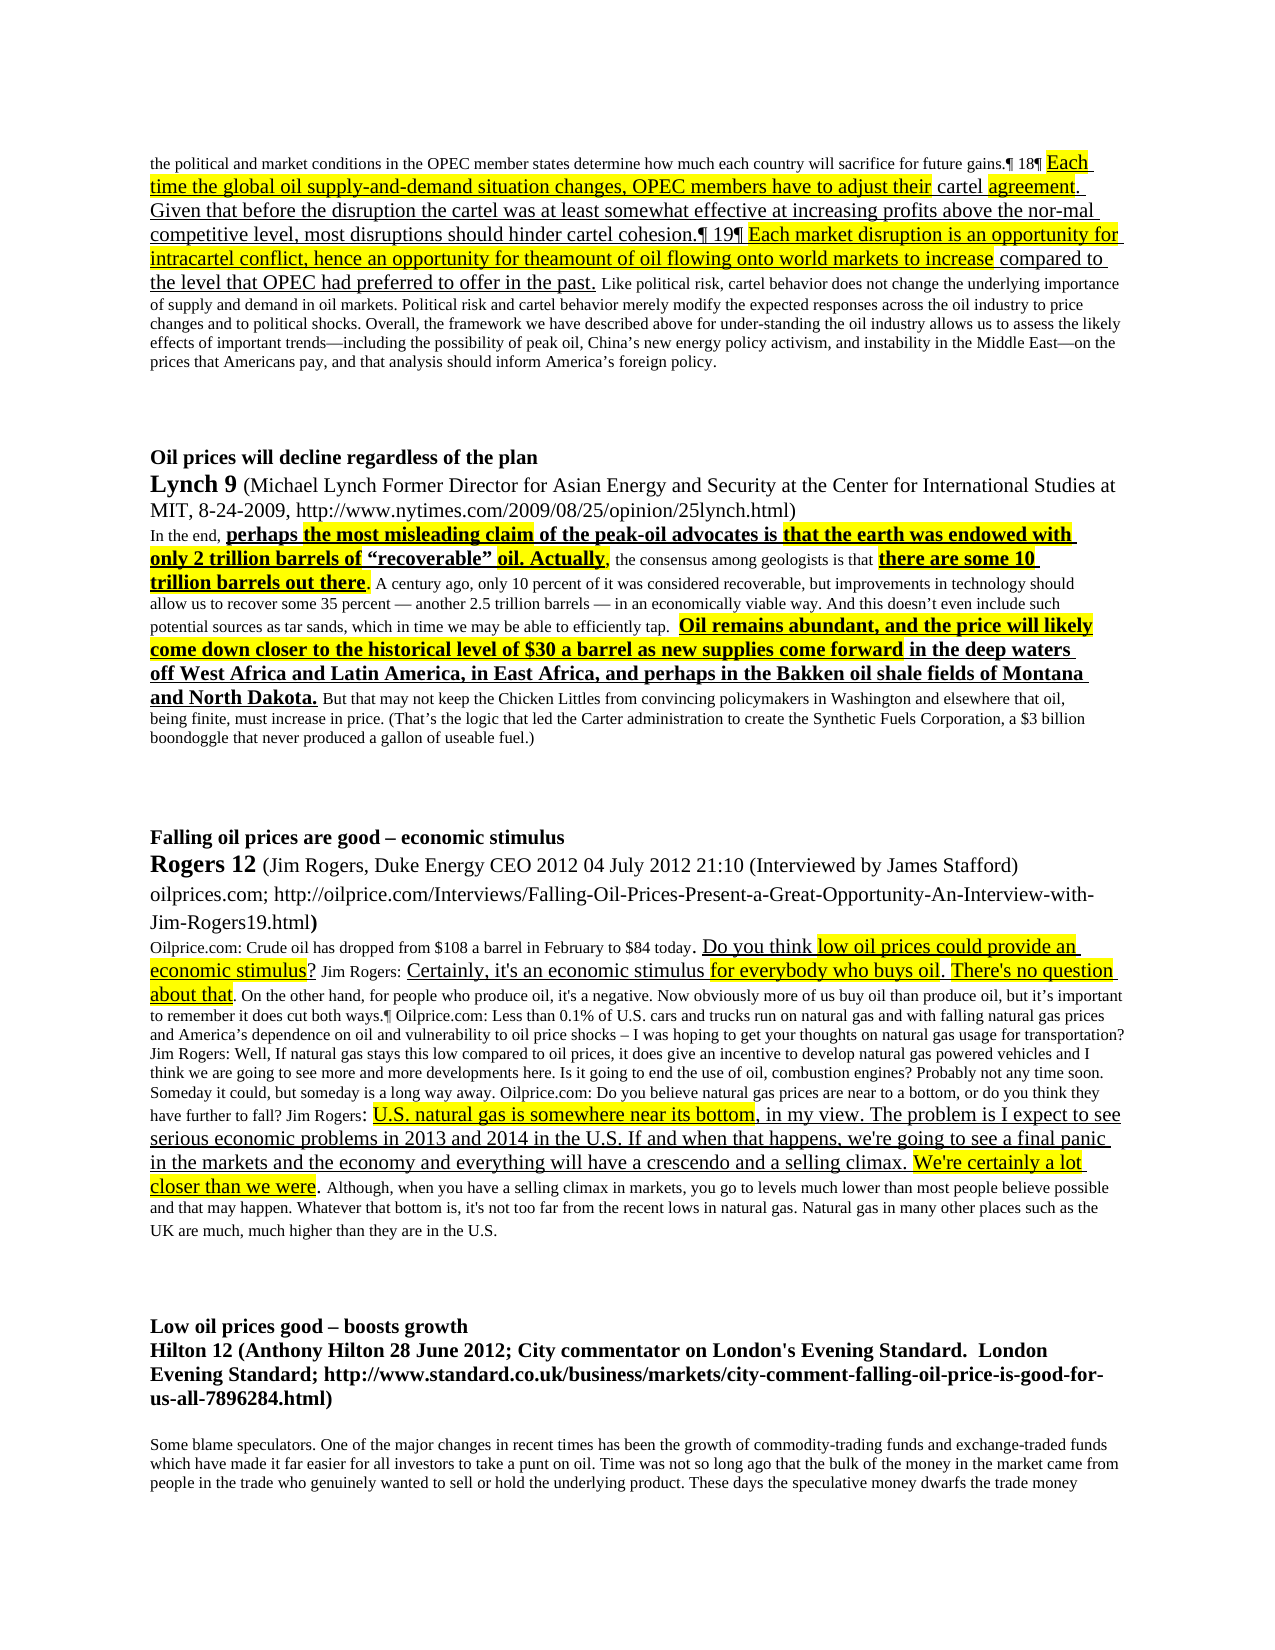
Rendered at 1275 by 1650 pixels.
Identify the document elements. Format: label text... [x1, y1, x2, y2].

subtitle Falling oil prices are good – economic stimulus [150, 824, 1125, 849]
subtitle Low oil prices good – boosts growth Hilton 12 (Anthony Hilton 28 June 2012; City commentator on London's Evening Standard. London Evening Standard; http://www.standard.co.uk/business/markets/city-comment-falling-oil-price-is-good-for-us-all-7896284.html) [150, 1314, 1125, 1410]
text In the end, perhaps the most misleading claim of the peak-oil advocates is that the earth was endowed with only 2 trillion barrels of “recoverable” oil. Actually, the consensus among geologists is that there are some 10 trillion barrels out there. A century ago, only 10 percent of it was considered recoverable, but improvements in technology should allow us to recover some 35 percent — another 2.5 trillion barrels — in an economically viable way. And this doesn’t even include such potential sources as tar sands, which in time we may be able to efficiently tap. Oil remains abundant, and the price will likely come down closer to the historical level of $30 a barrel as new supplies come forward in the deep waters off West Africa and Latin America, in East Africa, and perhaps in the Bakken oil shale fields of Montana and North Dakota. But that may not keep the Chicken Littles from convincing policymakers in Washington and elsewhere that oil, being finite, must increase in price. (That’s the logic that led the Carter administration to create the Synthetic Fuels Corporation, a $3 billion boondoggle that never produced a gallon of useable fuel.) [150, 522, 1095, 747]
text Rogers 12 (Jim Rogers, Duke Energy CEO 2012 04 July 2012 21:10 (Interviewed by James Stafford) oilprices.com; http://oilprice.com/Interviews/Falling-Oil-Prices-Present-a-Great-Opportunity-An-Interview-with-Jim-Rogers19.html) [150, 849, 1125, 934]
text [150, 1434, 1125, 1492]
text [150, 150, 1125, 371]
text Oilprice.com: Crude oil has dropped from $108 a barrel in February to $84 today. Do you think low oil prices could provide an economic stimulus? Jim Rogers: Certainly, it's an economic stimulus for everybody who buys oil. There's no question about that. On the other hand, for people who produce oil, it's a negative. Now obviously more of us buy oil than produce oil, but it’s important to remember it does cut both ways.¶ Oilprice.com: Less than 0.1% of U.S. cars and trucks run on natural gas and with falling natural gas prices and America’s dependence on oil and vulnerability to oil price shocks – I was hoping to get your thoughts on natural gas usage for transportation? Jim Rogers: Well, If natural gas stays this low compared to oil prices, it does give an incentive to develop natural gas powered vehicles and I think we are going to see more and more developments here. Is it going to end the use of oil, combustion engines? Probably not any time soon. Someday it could, but someday is a long way away. Oilprice.com: Do you believe natural gas prices are near to a bottom, or do you think they have further to fall? Jim Rogers: U.S. natural gas is somewhere near its bottom, in my view. The problem is I expect to see serious economic problems in 2013 and 2014 in the U.S. If and when that happens, we're going to see a final panic in the markets and the economy and everything will have a crescendo and a selling climax. We're certainly a lot closer than we were. Although, when you have a selling climax in markets, you go to levels much lower than most people believe possible and that may happen. Whatever that bottom is, it's not too far from the recent lows in natural gas. Natural gas in many other places such as the UK are much, much higher than they are in the U.S. [150, 934, 1125, 1241]
subtitle Oil prices will decline regardless of the plan [150, 445, 1125, 469]
text Lynch 9 (Michael Lynch Former Director for Asian Energy and Security at the Center for International Studies at MIT, 8-24-2009, http://www.nytimes.com/2009/08/25/opinion/25lynch.html) [150, 469, 1125, 522]
